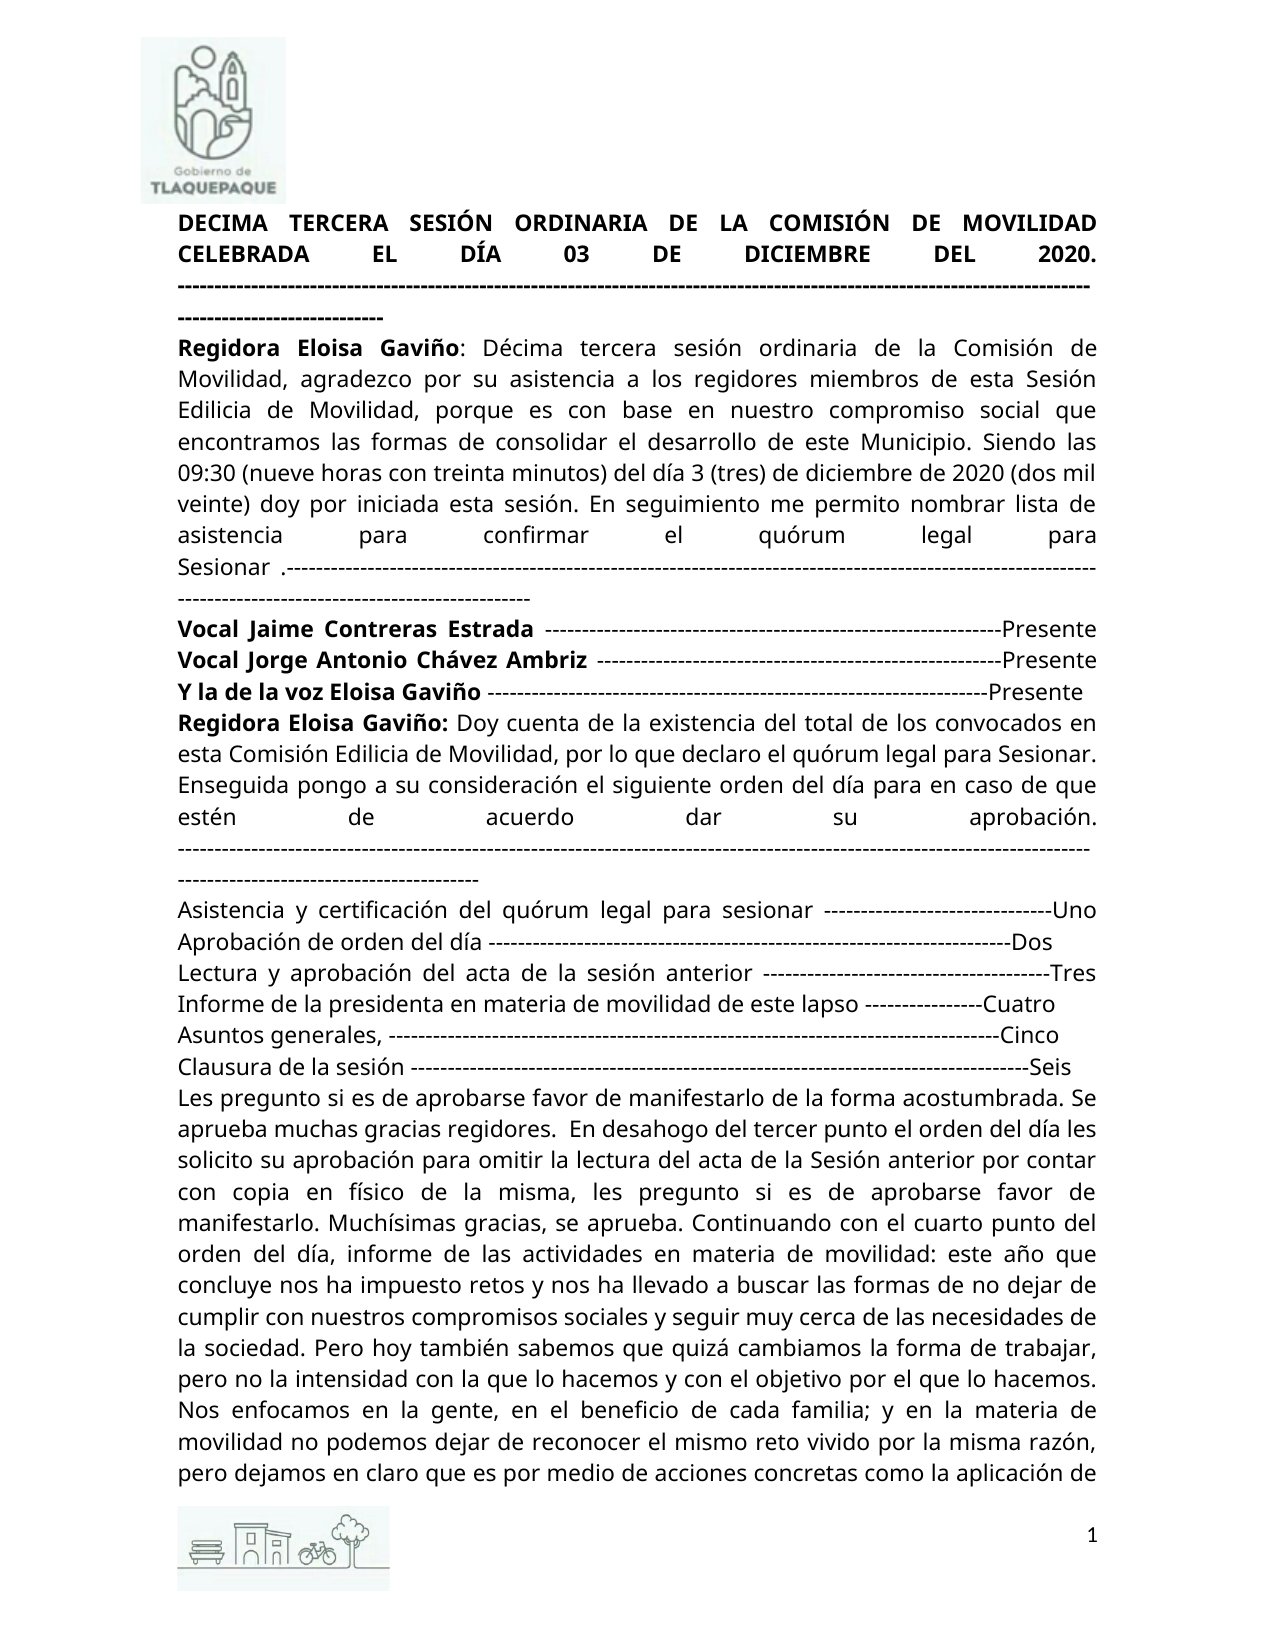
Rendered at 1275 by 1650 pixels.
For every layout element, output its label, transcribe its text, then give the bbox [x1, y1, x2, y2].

text Vocal Jaime Contreras Estrada --------------------------------------------------------------Presente Vocal Jorge Antonio Chávez Ambriz -------------------------------------------------------Presente Y la de la voz Eloisa Gaviño --------------------------------------------------------------------Presente [177, 613, 1098, 707]
text Regidora Eloisa Gaviño: Décima tercera sesión ordinaria de la Comisión de Movilidad, agradezco por su asistencia a los regidores miembros de esta Sesión Edilicia de Movilidad, porque es con base en nuestro compromiso social que encontramos las formas de consolidar el desarrollo de este Municipio. Siendo las 09:30 (nueve horas con treinta minutos) del día 3 (tres) de diciembre de 2020 (dos mil veinte) doy por iniciada esta sesión. En seguimiento me permito nombrar lista de asistencia para confirmar el quórum legal para Sesionar .-------------------------------------------------------------------------------------------------------------------------------------------------------------- [177, 332, 1098, 613]
text DECIMA TERCERA SESIÓN ORDINARIA DE LA COMISIÓN DE MOVILIDAD CELEBRADA EL DÍA 03 DE DICIEMBRE DEL 2020. -------------------------------------------------------------------------------------------------------------------------------------------------------- [177, 207, 1098, 332]
text Lectura y aprobación del acta de la sesión anterior ---------------------------------------Tres Informe de la presidenta en materia de movilidad de este lapso ----------------Cuatro [177, 957, 1098, 1019]
picture [140, 37, 286, 204]
text Asuntos generales, -----------------------------------------------------------------------------------Cinco [177, 1019, 1098, 1051]
text Regidora Eloisa Gaviño: Doy cuenta de la existencia del total de los convocados en esta Comisión Edilicia de Movilidad, por lo que declaro el quórum legal para Sesionar. Enseguida pongo a su consideración el siguiente orden del día para en caso de que estén de acuerdo dar su aprobación. --------------------------------------------------------------------------------------------------------------------------------------------------------------------- [177, 707, 1098, 894]
text Clausura de la sesión ------------------------------------------------------------------------------------Seis [177, 1051, 1098, 1082]
text Asistencia y certificación del quórum legal para sesionar -------------------------------Uno Aprobación de orden del día -----------------------------------------------------------------------Dos [177, 894, 1098, 957]
picture [177, 1506, 390, 1591]
